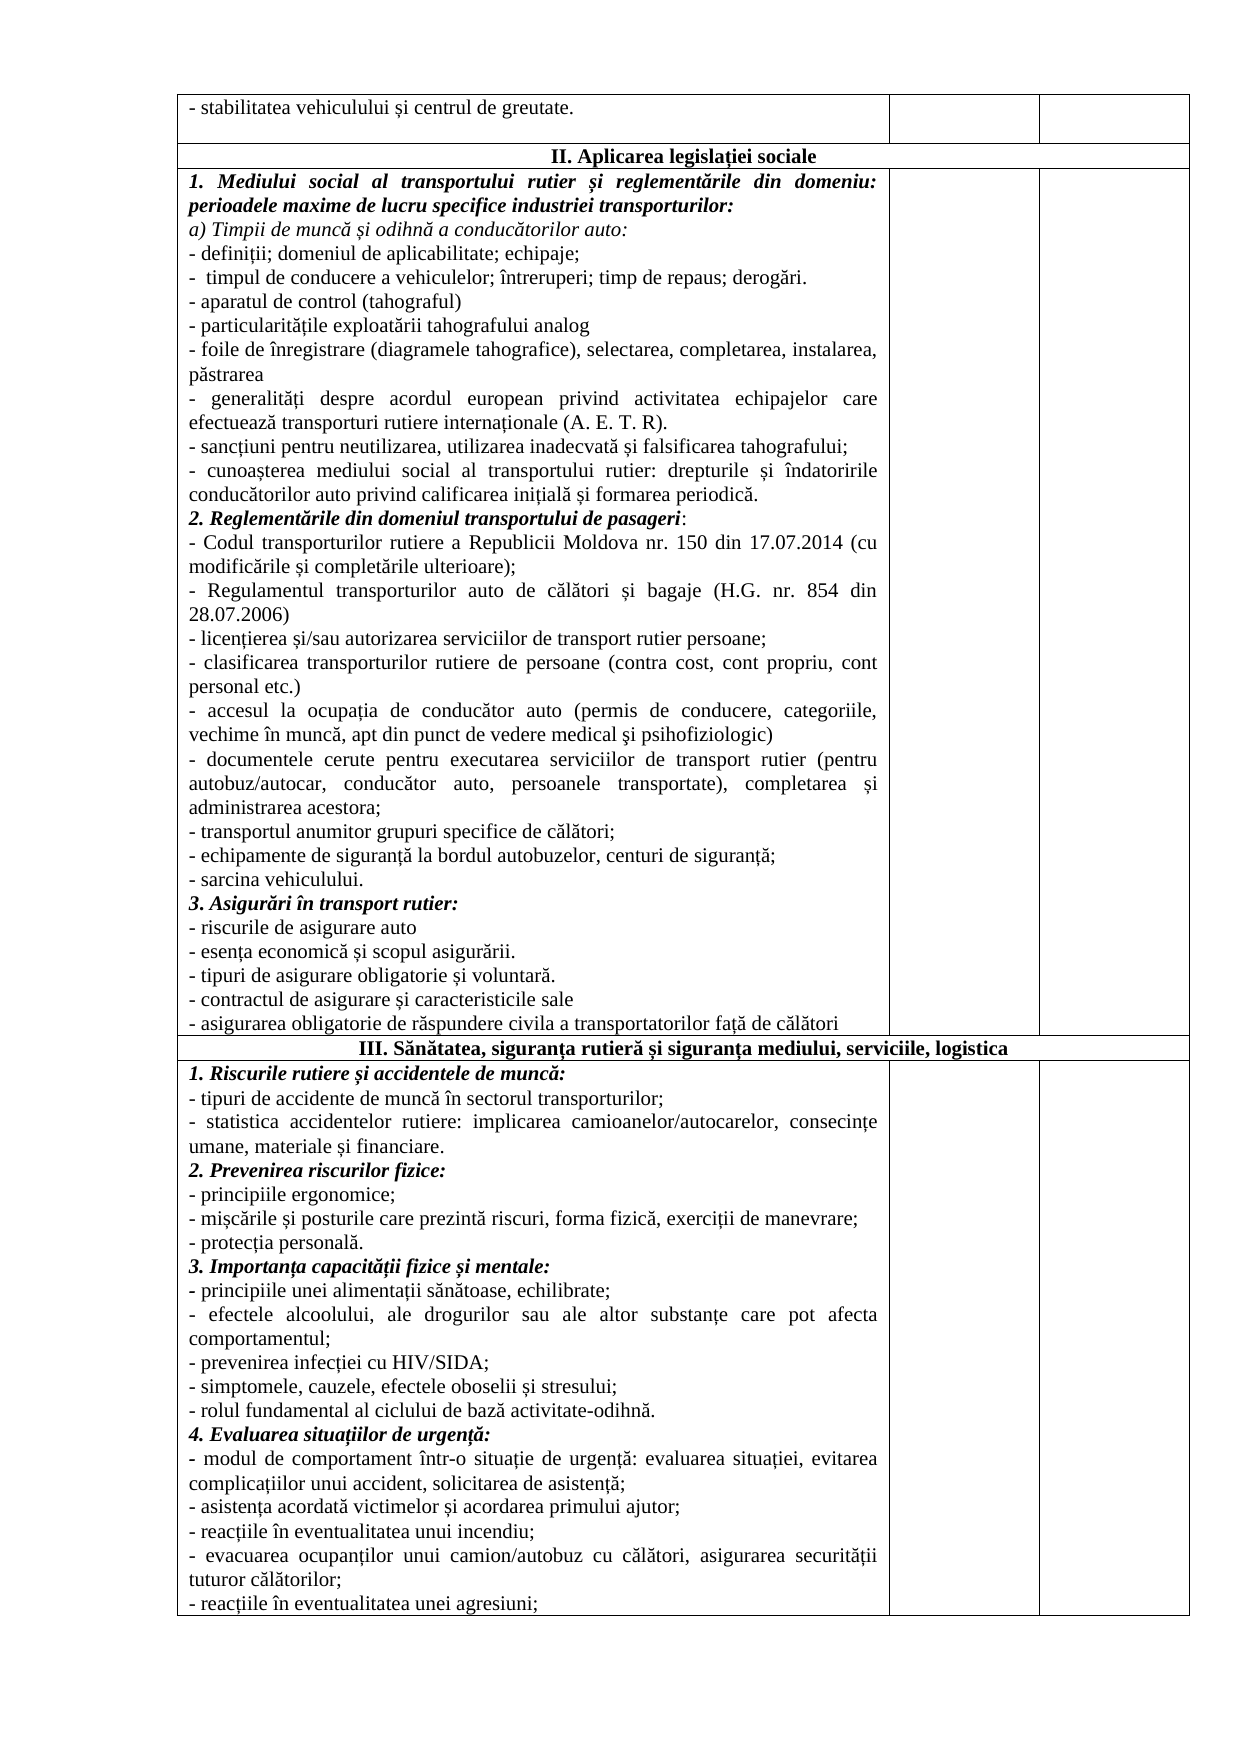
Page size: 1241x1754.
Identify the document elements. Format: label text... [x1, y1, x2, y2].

table_cell [1040, 169, 1189, 1035]
table_cell [890, 95, 1039, 143]
table_cell 1. Mediului social al transportului rutier și reglementările din domeniu: perioadele maxime de lucru specifice industriei transporturilor: a) Timpii de muncă și odihnă a conducătorilor auto: - definiții; domeniul de aplicabilitate; echipaje; - timpul de conducere a vehiculelor; întreruperi; timp de repaus; derogări. - aparatul de control (tahograful) - particularitățile exploatării tahografului analog - foile de înregistrare (diagramele tahografice), selectarea, completarea, instalarea, păstrarea - generalități despre acordul european privind activitatea echipajelor care efectuează transporturi rutiere internaționale (A. E. T. R). - sancțiuni pentru neutilizarea, utilizarea inadecvată și falsificarea tahografului; - cunoașterea mediului social al transportului rutier: drepturile și îndatoririle conducătorilor auto privind calificarea inițială și formarea periodică. 2. Reglementările din domeniul transportului de pasageri: - Codul transporturilor rutiere a Republicii Moldova nr. 150 din 17.07.2014 (cu modificările și completările ulterioare); - Regulamentul transporturilor auto de călători și bagaje (H.G. nr. 854 din 28.07.2006) - licențierea și/sau autorizarea serviciilor de transport rutier persoane; - clasificarea transporturilor rutiere de persoane (contra cost, cont propriu, cont personal etc.) - accesul la ocupația de conducător auto (permis de conducere, categoriile, vechime în muncă, apt din punct de vedere medical şi psihofiziologic) - documentele cerute pentru executarea serviciilor de transport rutier (pentru autobuz/autocar, conducător auto, persoanele transportate), completarea și administrarea acestora; - transportul anumitor grupuri specifice de călători; - echipamente de siguranță la bordul autobuzelor, centuri de siguranță; - sarcina vehiculului. 3. Asigurări în transport rutier: - riscurile de asigurare auto - esența economică și scopul asigurării. - tipuri de asigurare obligatorie și voluntară. - contractul de asigurare și caracteristicile sale - asigurarea obligatorie de răspundere civila a transportatorilor față de călători [178, 169, 889, 1035]
table_cell [890, 1061, 1039, 1615]
table_cell [890, 169, 1039, 1035]
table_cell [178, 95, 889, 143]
table_cell [1040, 1061, 1189, 1615]
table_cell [178, 1061, 889, 1615]
table_cell II. Aplicarea legislației sociale [178, 144, 1189, 168]
table_cell III. Sănătatea, siguranța rutieră și siguranța mediului, serviciile, logistica [178, 1036, 1189, 1060]
table_cell [1040, 95, 1189, 143]
